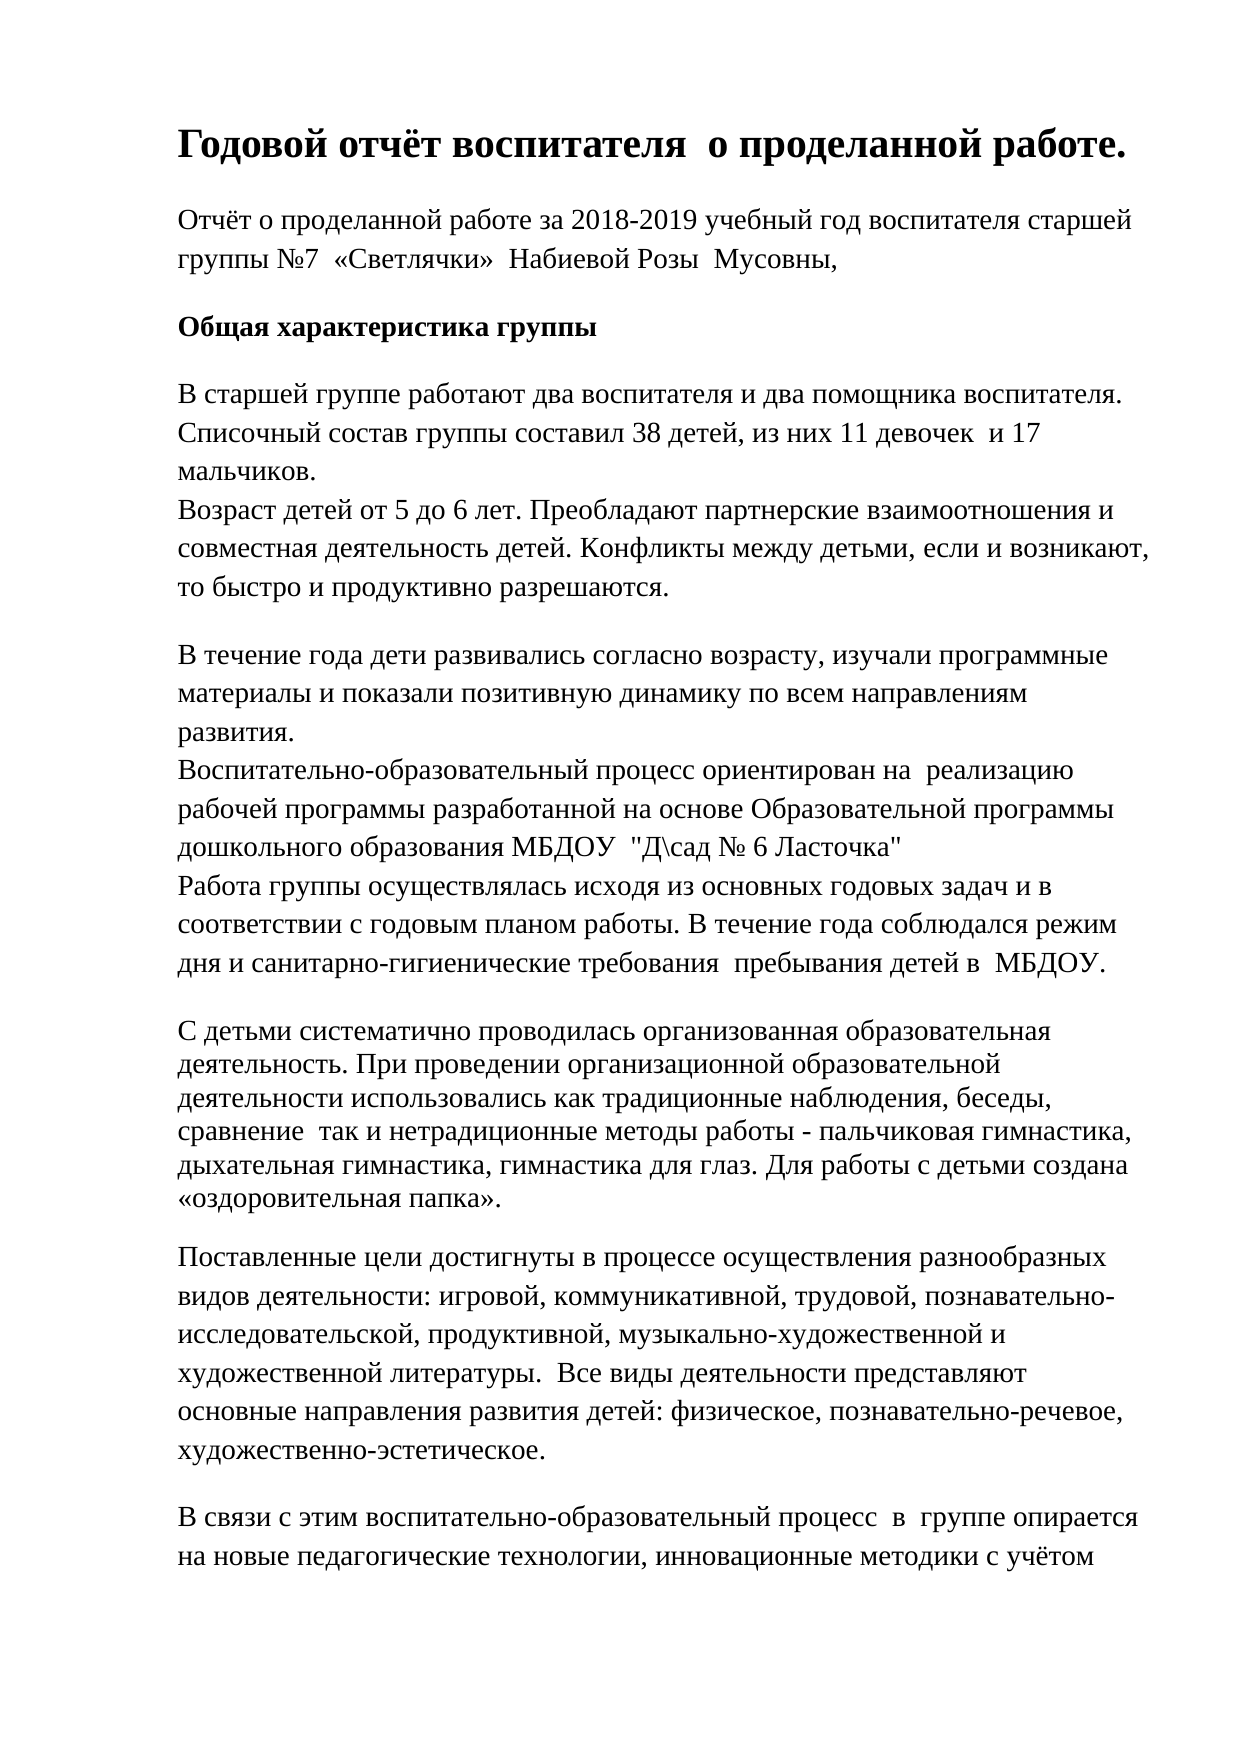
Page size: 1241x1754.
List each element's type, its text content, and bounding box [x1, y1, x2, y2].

text В течение года дети развивались согласно возрасту, изучали программные материалы и показали позитивную динамику по всем направлениям развития. Воспитательно-образовательный процесс ориентирован на реализацию рабочей программы разработанной на основе Образовательной программы дошкольного образования МБДОУ "Д\сад № 6 Ласточка" [177, 637, 1152, 863]
text С детьми систематично проводилась организованная образовательная деятельность. При проведении организационной образовательной деятельности использовались как традиционные наблюдения, беседы, сравнение так и нетрадиционные методы работы - пальчиковая гимнастика, дыхательная гимнастика, гимнастика для глаз. Для работы с детьми создана «оздоровительная папка». [177, 1013, 1152, 1214]
text Поставленные цели достигнуты в процессе осуществления разнообразных видов деятельности: игровой, коммуникативной, трудовой, познавательно-исследовательской, продуктивной, музыкально-художественной и художественной литературы. Все виды деятельности представляют основные направления развития детей: физическое, познавательно-речевое, художественно-эстетическое. [177, 1239, 1152, 1465]
text В старшей группе работают два воспитателя и два помощника воспитателя. Списочный состав группы составил 38 детей, из них 11 девочек и 17 мальчиков. Возраст детей от 5 до 6 лет. Преобладают партнерские взаимоотношения и совместная деятельность детей. Конфликты между детьми, если и возникают, то быстро и продуктивно разрешаются. [177, 376, 1152, 603]
text Отчёт о проделанной работе за 2018-2019 учебный год воспитателя старшей группы №7 «Светлячки» Набиевой Розы Мусовны, [177, 202, 1152, 274]
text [177, 1499, 1152, 1572]
text Годовой отчёт воспитателя о проделанной работе. [177, 118, 1152, 166]
text Работа группы осуществлялась исходя из основных годовых задач и в соответствии с годовым планом работы. В течение года соблюдался режим дня и санитарно-гигиенические требования пребывания детей в МБДОУ. [177, 868, 1152, 979]
text Общая характеристика группы [177, 309, 1152, 342]
